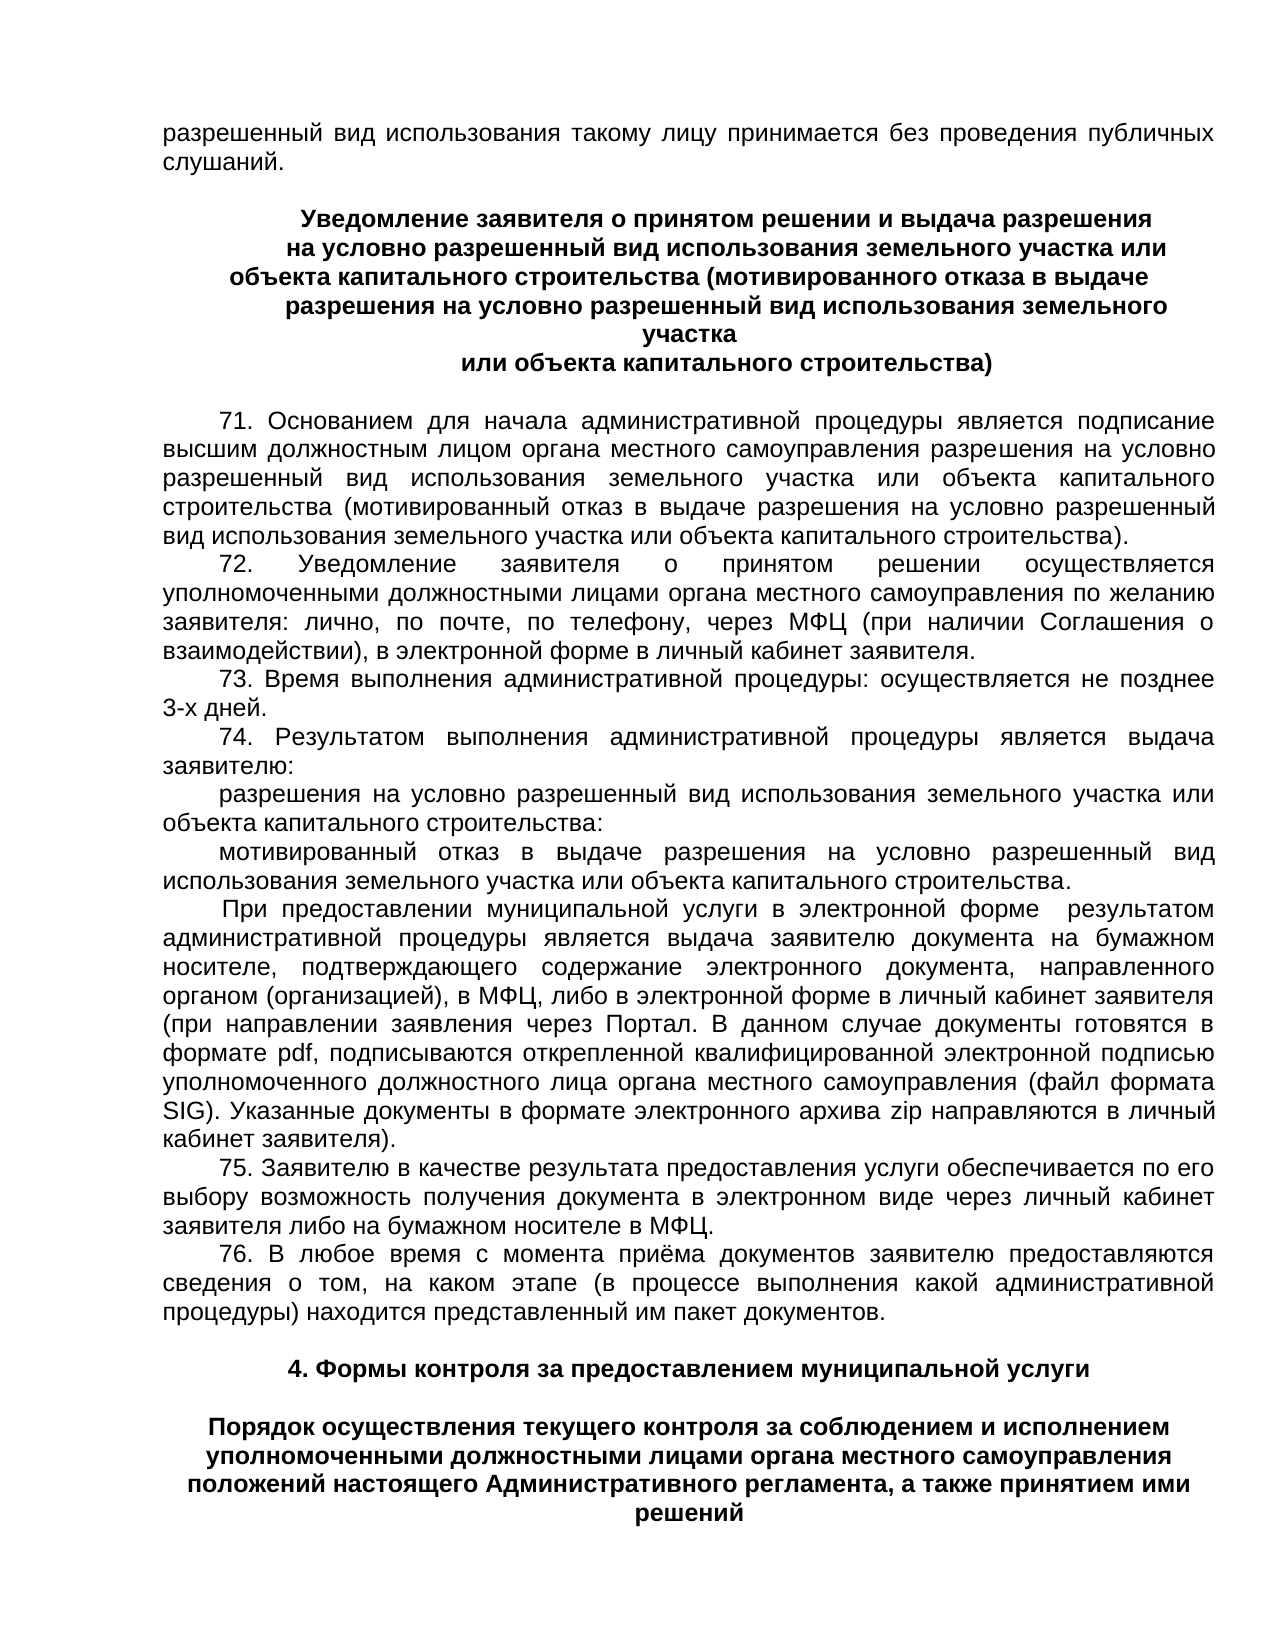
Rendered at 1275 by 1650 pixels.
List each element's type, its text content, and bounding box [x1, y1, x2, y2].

text Порядок осуществления текущего контроля за соблюдением и исполнением уполномоченными должностными лицами органа местного самоуправления положений настоящего Административного регламента, а также принятием ими решений [162, 1412, 1216, 1527]
text мотивированный отказ в выдаче разрешения на условно разрешенный вид использования земельного участка или объекта капитального строительства. [162, 837, 1216, 894]
text на условно разрешенный вид использования земельного участка или объекта капитального строительства (мотивированного отказа в выдаче [162, 233, 1216, 291]
text разрешения на условно разрешенный вид использования земельного участка или объекта капитального строительства: [162, 779, 1216, 837]
text 73. Время выполнения административной процедуры: осуществляется не позднее 3-х дней. [162, 664, 1216, 722]
text разрешения на условно разрешенный вид использования земельного участка [162, 291, 1216, 348]
text 76. В любое время с момента приёма документов заявителю предоставляются сведения о том, на каком этапе (в процессе выполнения какой административной процедуры) находится представленный им пакет документов. [162, 1239, 1216, 1326]
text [162, 118, 1216, 176]
list При предоставлении муниципальной услуги в электронной форме результатом административной процедуры является выдача заявителю документа на бумажном носителе, подтверждающего содержание электронного документа, направленного органом (организацией), в МФЦ, либо в электронной форме в личный кабинет заявителя (при направлении заявления через Портал. В данном случае документы готовятся в формате pdf, подписываются открепленной квалифицированной электронной подписью уполномоченного должностного лица органа местного самоуправления (файл формата SIG). Указанные документы в формате электронного архива zip направляются в личный кабинет заявителя). [162, 894, 1216, 1153]
text 72. Уведомление заявителя о принятом решении осуществляется уполномоченными должностными лицами органа местного самоуправления по желанию заявителя: лично, по почте, по телефону, через МФЦ (при наличии Соглашения о взаимодействии), в электронной форме в личный кабинет заявителя. [162, 549, 1216, 664]
text 4. Формы контроля за предоставлением муниципальной услуги [162, 1354, 1216, 1383]
text или объекта капитального строительства) [162, 348, 1216, 377]
text 75. Заявителю в качестве результата предоставления услуги обеспечивается по его выбору возможность получения документа в электронном виде через личный кабинет заявителя либо на бумажном носителе в МФЦ. [162, 1153, 1216, 1239]
text Уведомление заявителя о принятом решении и выдача разрешения [162, 204, 1216, 233]
text 71. Основанием для начала административной процедуры является подписание высшим должностным лицом органа местного самоуправления разрешения на условно разрешенный вид использования земельного участка или объекта капитального строительства (мотивированный отказ в выдаче разрешения на условно разрешенный вид использования земельного участка или объекта капитального строительства). [162, 406, 1216, 549]
text 74. Результатом выполнения административной процедуры является выдача заявителю: [162, 722, 1216, 779]
